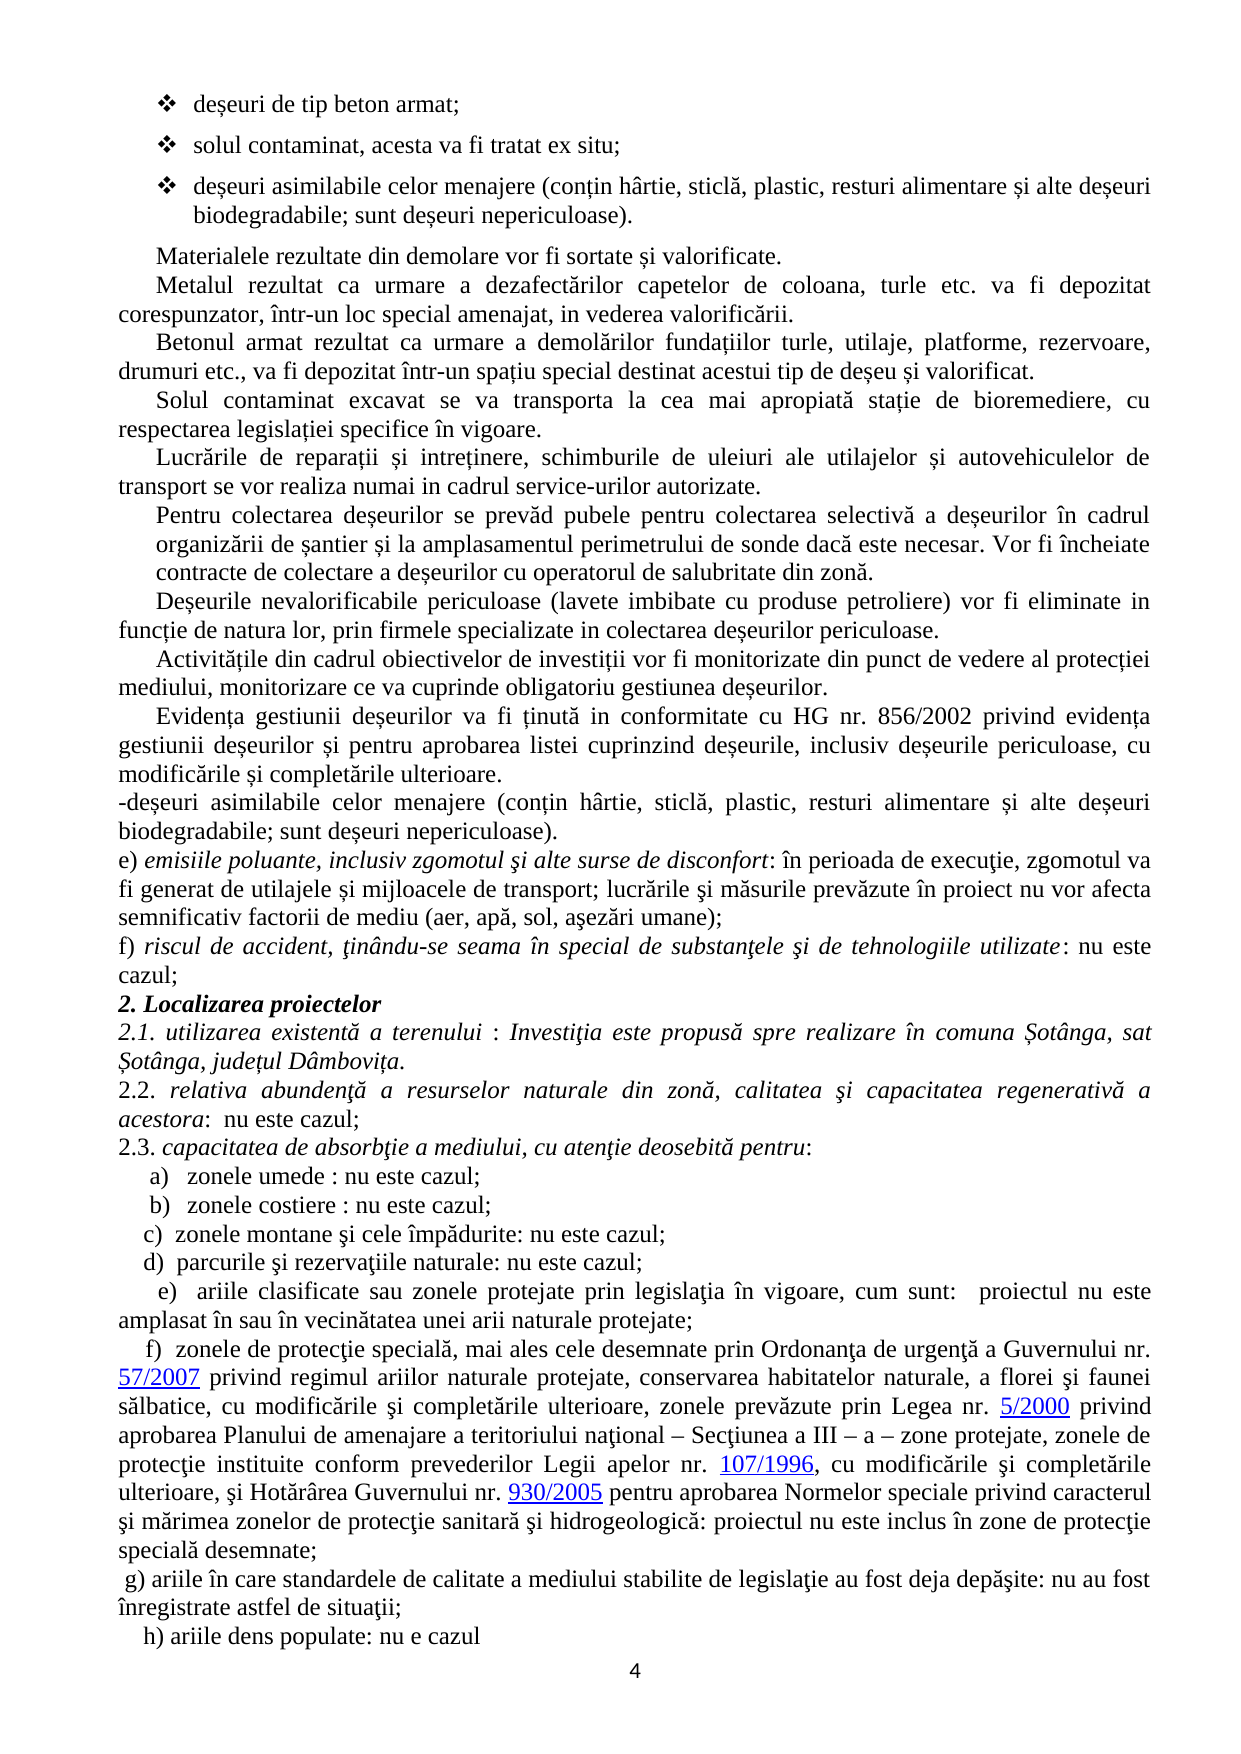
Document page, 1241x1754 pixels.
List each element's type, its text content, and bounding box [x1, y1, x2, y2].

text Metalul rezultat ca urmare a dezafectărilor capetelor de coloana, turle etc. va fi depozitat corespunzator, într-un loc special amenajat, in vederea valorificării. [118, 270, 1152, 327]
text f) riscul de accident, ţinându-se seama în special de substanţele şi de tehnologiile utilizate: nu este cazul; [118, 931, 1152, 989]
list deșeuri de tip beton armat; [156, 89, 1152, 117]
list solul contaminat, acesta va fi tratat ex situ; [156, 130, 1152, 159]
text Betonul armat rezultat ca urmare a demolărilor fundațiilor turle, utilaje, platforme, rezervoare, drumuri etc., va fi depozitat într-un spațiu special destinat acestui tip de deșeu și valorificat. [118, 327, 1152, 385]
text -deșeuri asimilabile celor menajere (conțin hârtie, sticlă, plastic, resturi alimentare și alte deșeuri biodegradabile; sunt deșeuri nepericuloase). [118, 787, 1152, 845]
text e) emisiile poluante, inclusiv zgomotul şi alte surse de disconfort: în perioada de execuţie, zgomotul va fi generat de utilajele și mijloacele de transport; lucrările şi măsurile prevăzute în proiect nu vor afecta semnificativ factorii de mediu (aer, apă, sol, aşezări umane); [118, 845, 1152, 931]
text f) zonele de protecţie specială, mai ales cele desemnate prin Ordonanţa de urgenţă a Guvernului nr. 57/2007 privind regimul ariilor naturale protejate, conservarea habitatelor naturale, a florei şi faunei sălbatice, cu modificările şi completările ulterioare, zonele prevăzute prin Legea nr. 5/2000 privind aprobarea Planului de amenajare a teritoriului naţional – Secţiunea a III – a – zone protejate, zonele de protecţie instituite conform prevederilor Legii apelor nr. 107/1996, cu modificările şi completările ulterioare, şi Hotărârea Guvernului nr. 930/2005 pentru aprobarea Normelor speciale privind caracterul şi mărimea zonelor de protecţie sanitară şi hidrogeologică: proiectul nu este inclus în zone de protecţie specială desemnate; [118, 1334, 1152, 1564]
text Solul contaminat excavat se va transporta la cea mai apropiată stație de bioremediere, cu respectarea legislației specifice în vigoare. [118, 385, 1152, 442]
text Lucrările de reparații și intreținere, schimburile de uleiuri ale utilajelor și autovehiculelor de transport se vor realiza numai in cadrul service-urilor autorizate. [118, 442, 1152, 500]
text Materialele rezultate din demolare vor fi sortate și valorificate. [118, 241, 1152, 270]
text 2. Localizarea proiectelor [118, 989, 1152, 1017]
list zonele umede : nu este cazul; [149, 1161, 1152, 1190]
text 2.2. relativa abundenţă a resurselor naturale din zonă, calitatea şi capacitatea regenerativă a acestora: nu este cazul; [118, 1075, 1152, 1132]
text 2.1. utilizarea existentă a terenului : Investiţia este propusă spre realizare în comuna Șotânga, sat Șotânga, județul Dâmbovița. [118, 1017, 1152, 1075]
text c) zonele montane şi cele împădurite: nu este cazul; [118, 1219, 1152, 1247]
text Pentru colectarea deșeurilor se prevăd pubele pentru colectarea selectivă a deșeurilor în cadrul organizării de șantier și la amplasamentul perimetrului de sonde dacă este necesar. Vor fi încheiate contracte de colectare a deșeurilor cu operatorul de salubritate din zonă. [156, 500, 1152, 586]
text d) parcurile şi rezervaţiile naturale: nu este cazul; [118, 1247, 1152, 1276]
list deșeuri asimilabile celor menajere (conțin hârtie, sticlă, plastic, resturi alimentare și alte deșeuri biodegradabile; sunt deșeuri nepericuloase). [156, 171, 1152, 229]
text e) ariile clasificate sau zonele protejate prin legislaţia în vigoare, cum sunt: proiectul nu este amplasat în sau în vecinătatea unei arii naturale protejate; [118, 1276, 1152, 1334]
text h) ariile dens populate: nu e cazul [118, 1621, 1152, 1650]
text g) ariile în care standardele de calitate a mediului stabilite de legislaţie au fost deja depăşite: nu au fost înregistrate astfel de situaţii; [118, 1564, 1152, 1621]
text Evidența gestiunii deșeurilor va fi ținută in conformitate cu HG nr. 856/2002 privind evidența gestiunii deșeurilor și pentru aprobarea listei cuprinzind deșeurile, inclusiv deșeurile periculoase, cu modificările și completările ulterioare. [118, 701, 1152, 787]
list zonele costiere : nu este cazul; [149, 1190, 1152, 1219]
text Deșeurile nevalorificabile periculoase (lavete imbibate cu produse petroliere) vor fi eliminate in funcție de natura lor, prin firmele specializate in colectarea deșeurilor periculoase. [118, 586, 1152, 644]
text Activitățile din cadrul obiectivelor de investiții vor fi monitorizate din punct de vedere al protecției mediului, monitorizare ce va cuprinde obligatoriu gestiunea deșeurilor. [118, 644, 1152, 701]
text 2.3. capacitatea de absorbţie a mediului, cu atenţie deosebită pentru: [118, 1132, 1152, 1161]
